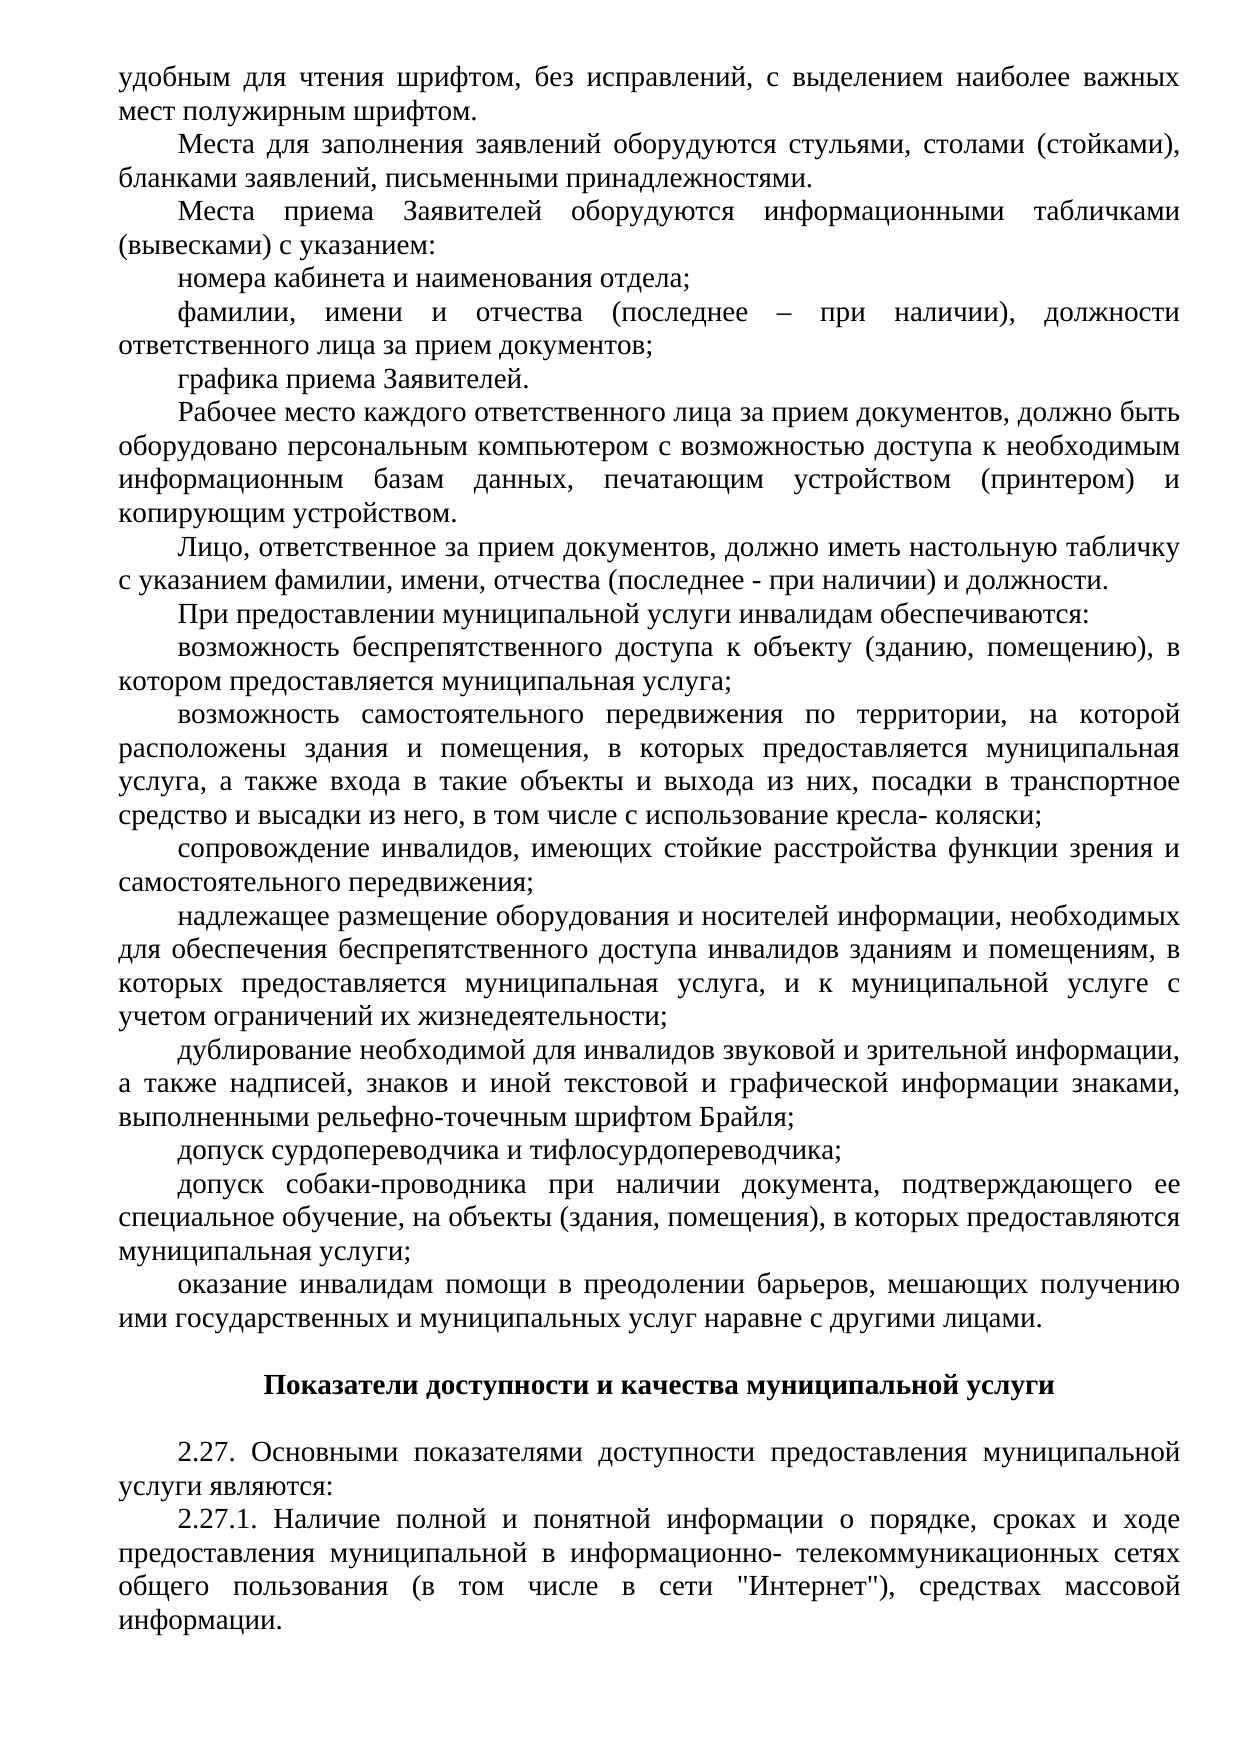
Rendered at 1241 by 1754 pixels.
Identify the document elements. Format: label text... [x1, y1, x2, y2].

text Лицо, ответственное за прием документов, должно иметь настольную табличку с указанием фамилии, имени, отчества (последнее - при наличии) и должности. [118, 529, 1181, 596]
text возможность беспрепятственного доступа к объекту (зданию, помещению), в котором предоставляется муниципальная услуга; [118, 629, 1181, 696]
text При предоставлении муниципальной услуги инвалидам обеспечиваются: [118, 596, 1181, 629]
text номера кабинета и наименования отдела; [118, 260, 1181, 294]
text фамилии, имени и отчества (последнее – при наличии), должности ответственного лица за прием документов; [118, 294, 1181, 361]
text допуск сурдопереводчика и тифлосурдопереводчика; [118, 1132, 1181, 1166]
text оказание инвалидам помощи в преодолении барьеров, мешающих получению ими государственных и муниципальных услуг наравне с другими лицами. [118, 1267, 1181, 1334]
text надлежащее размещение оборудования и носителей информации, необходимых для обеспечения беспрепятственного доступа инвалидов зданиям и помещениям, в которых предоставляется муниципальная услуга, и к муниципальной услуге с учетом ограничений их жизнедеятельности; [118, 898, 1181, 1032]
text сопровождение инвалидов, имеющих стойкие расстройства функции зрения и самостоятельного передвижения; [118, 831, 1181, 898]
text допуск собаки-проводника при наличии документа, подтверждающего ее специальное обучение, на объекты (здания, помещения), в которых предоставляются муниципальная услуги; [118, 1166, 1181, 1267]
text дублирование необходимой для инвалидов звуковой и зрительной информации, а также надписей, знаков и иной текстовой и графической информации знаками, выполненными рельефно-точечным шрифтом Брайля; [118, 1032, 1181, 1132]
subtitle Показатели доступности и качества муниципальной услуги [138, 1367, 1181, 1401]
text Рабочее место каждого ответственного лица за прием документов, должно быть оборудовано персональным компьютером с возможностью доступа к необходимым информационным базам данных, печатающим устройством (принтером) и копирующим устройством. [118, 394, 1181, 529]
text 2.27. Основными показателями доступности предоставления муниципальной услуги являются: [118, 1434, 1181, 1501]
text Места для заполнения заявлений оборудуются стульями, столами (стойками), бланками заявлений, письменными принадлежностями. [118, 126, 1181, 193]
text Места приема Заявителей оборудуются информационными табличками (вывесками) с указанием: [118, 193, 1181, 260]
text графика приема Заявителей. [118, 361, 1181, 394]
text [118, 59, 1181, 126]
text возможность самостоятельного передвижения по территории, на которой расположены здания и помещения, в которых предоставляется муниципальная услуга, а также входа в такие объекты и выхода из них, посадки в транспортное средство и высадки из него, в том числе с использование кресла- коляски; [118, 696, 1181, 831]
text 2.27.1. Наличие полной и понятной информации о порядке, сроках и ходе предоставления муниципальной в информационно- телекоммуникационных сетях общего пользования (в том числе в сети "Интернет"), средствах массовой информации. [118, 1501, 1181, 1636]
